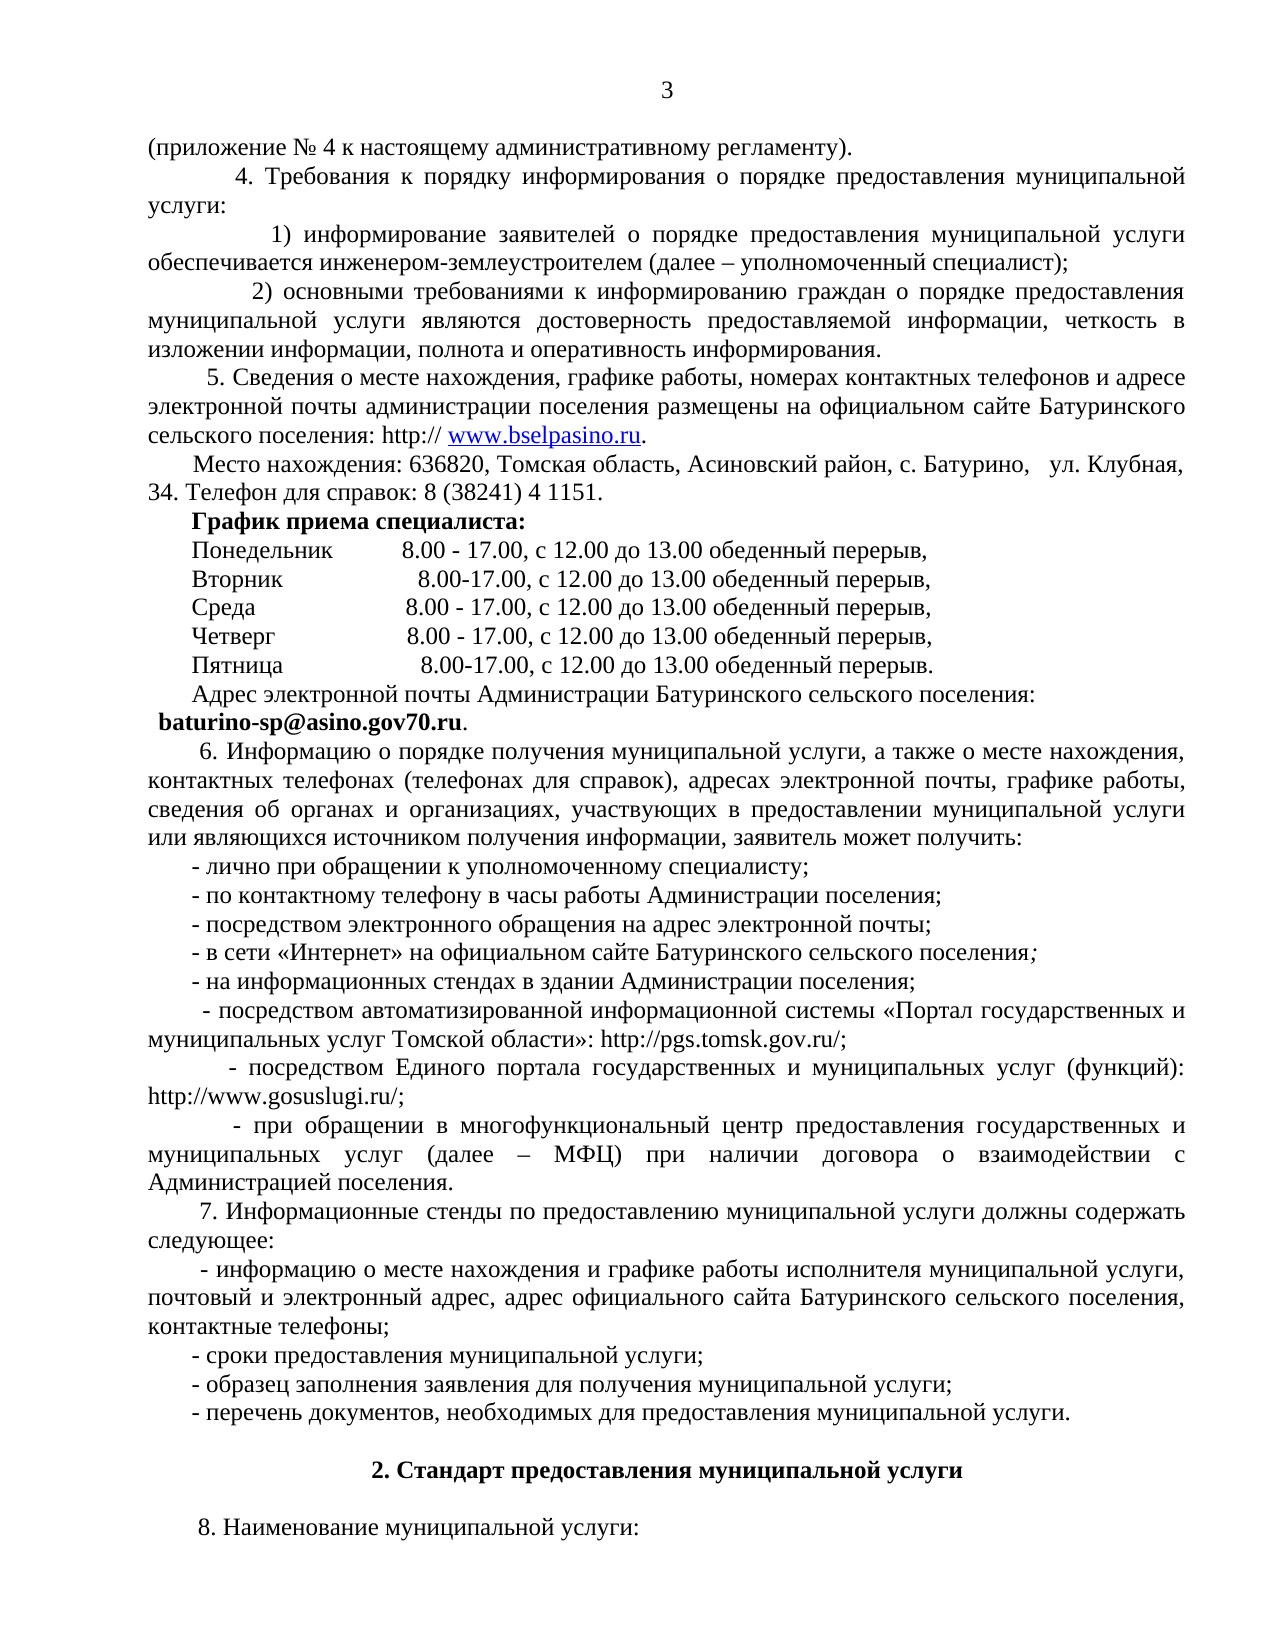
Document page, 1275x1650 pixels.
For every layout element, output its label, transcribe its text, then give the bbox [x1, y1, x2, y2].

text 8. Наименование муниципальной услуги: [148, 1512, 1186, 1541]
text 5. Сведения о месте нахождения, графике работы, номерах контактных телефонов и адресе электронной почты администрации поселения размещены на официальном сайте Батуринского сельского поселения: http:// www.bselpasino.ru. [148, 362, 1186, 449]
text - образец заполнения заявления для получения муниципальной услуги; [148, 1369, 1186, 1397]
text 2) основными требованиями к информированию граждан о порядке предоставления муниципальной услуги являются достоверность предоставляемой информации, четкость в изложении информации, полнота и оперативность информирования. [148, 276, 1186, 362]
text Пятница 8.00-17.00, с 12.00 до 13.00 обеденный перерыв. [148, 650, 1186, 679]
text - лично при обращении к уполномоченному специалисту; [148, 851, 1186, 880]
text - сроки предоставления муниципальной услуги; [148, 1340, 1186, 1369]
text Вторник 8.00-17.00, с 12.00 до 13.00 обеденный перерыв, [148, 564, 1186, 592]
text baturino-sp@asino.gov70.ru. [148, 707, 1186, 736]
text Место нахождения: 636820, Томская область, Асиновский район, с. Батурино, ул. Клубная, 34. Телефон для справок: 8 (38241) 4 1151. [148, 449, 1186, 506]
text - перечень документов, необходимых для предоставления муниципальной услуги. [148, 1397, 1186, 1426]
text - при обращении в многофункциональный центр предоставления государственных и муниципальных услуг (далее – МФЦ) при наличии договора о взаимодействии с Администрацией поселения. [148, 1110, 1186, 1196]
text - в сети «Интернет» на официальном сайте Батуринского сельского поселения; [148, 937, 1186, 966]
text 4. Требования к порядку информирования о порядке предоставления муниципальной услуги: [148, 161, 1186, 219]
text 7. Информационные стенды по предоставлению муниципальной услуги должны содержать следующее: [148, 1196, 1186, 1254]
text - на информационных стендах в здании Администрации поселения; [148, 966, 1186, 995]
text Четверг 8.00 - 17.00, с 12.00 до 13.00 обеденный перерыв, [148, 621, 1186, 650]
text Адрес электронной почты Администрации Батуринского сельского поселения: [148, 679, 1186, 707]
text - по контактному телефону в часы работы Администрации поселения; [148, 880, 1186, 909]
text 2. Стандарт предоставления муниципальной услуги [148, 1455, 1186, 1484]
text 6. Информацию о порядке получения муниципальной услуги, а также о месте нахождения, контактных телефонах (телефонах для справок), адресах электронной почты, графике работы, сведения об органах и организациях, участвующих в предоставлении муниципальной услуги или являющихся источником получения информации, заявитель может получить: [148, 736, 1186, 851]
text Понедельник 8.00 - 17.00, с 12.00 до 13.00 обеденный перерыв, [148, 535, 1186, 564]
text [148, 132, 1186, 161]
text 1) информирование заявителей о порядке предоставления муниципальной услуги обеспечивается инженером-землеустроителем (далее – уполномоченный специалист); [148, 219, 1186, 276]
text - посредством электронного обращения на адрес электронной почты; [148, 909, 1186, 937]
text - информацию о месте нахождения и графике работы исполнителя муниципальной услуги, почтовый и электронный адрес, адрес официального сайта Батуринского сельского поселения, контактные телефоны; [148, 1254, 1186, 1340]
text Среда 8.00 - 17.00, с 12.00 до 13.00 обеденный перерыв, [148, 592, 1186, 621]
text График приема специалиста: [148, 506, 1186, 535]
text - посредством Единого портала государственных и муниципальных услуг (функций): http://www.gosuslugi.ru/; [148, 1052, 1186, 1110]
text - посредством автоматизированной информационной системы «Портал государственных и муниципальных услуг Томской области»: http://pgs.tomsk.gov.ru/; [148, 995, 1186, 1052]
